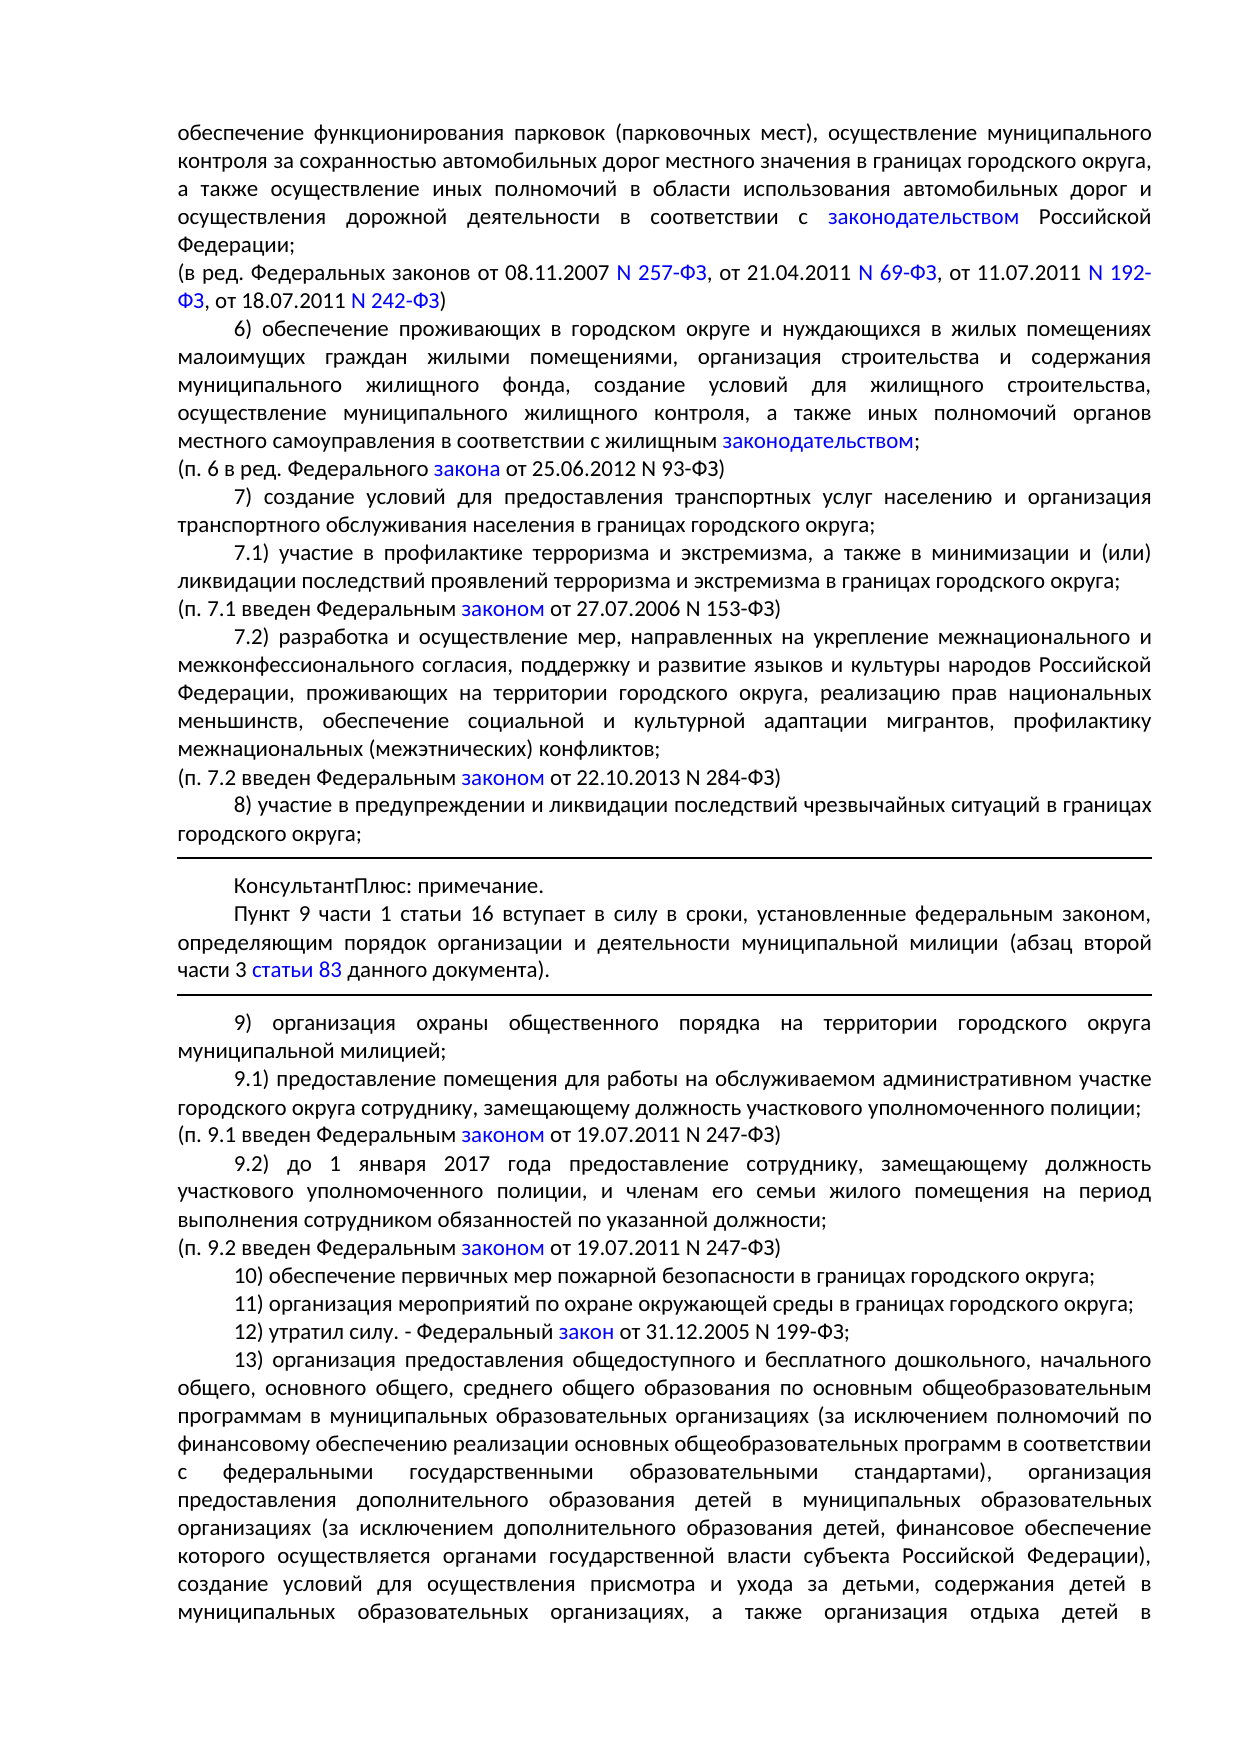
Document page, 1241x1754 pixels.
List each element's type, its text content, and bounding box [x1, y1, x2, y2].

text 9.2) до 1 января 2017 года предоставление сотруднику, замещающему должность участкового уполномоченного полиции, и членам его семьи жилого помещения на период выполнения сотрудником обязанностей по указанной должности; [177, 1149, 1152, 1233]
text КонсультантПлюс: примечание. [177, 872, 1152, 899]
text (в ред. Федеральных законов от 08.11.2007 N 257-ФЗ, от 21.04.2011 N 69-ФЗ, от 11.07.2011 N 192-ФЗ, от 18.07.2011 N 242-ФЗ) [177, 258, 1152, 314]
text 12) утратил силу. - Федеральный закон от 31.12.2005 N 199-ФЗ; [177, 1317, 1152, 1345]
text 10) обеспечение первичных мер пожарной безопасности в границах городского округа; [177, 1261, 1152, 1289]
text 7.2) разработка и осуществление мер, направленных на укрепление межнационального и межконфессионального согласия, поддержку и развитие языков и культуры народов Российской Федерации, проживающих на территории городского округа, реализацию прав национальных меньшинств, обеспечение социальной и культурной адаптации мигрантов, профилактику межнациональных (межэтнических) конфликтов; [177, 622, 1152, 763]
text (п. 9.2 введен Федеральным законом от 19.07.2011 N 247-ФЗ) [177, 1233, 1152, 1261]
text Пункт 9 части 1 статьи 16 вступает в силу в сроки, установленные федеральным законом, определяющим порядок организации и деятельности муниципальной милиции (абзац второй части 3 статьи 83 данного документа). [177, 899, 1152, 984]
text 7.1) участие в профилактике терроризма и экстремизма, а также в минимизации и (или) ликвидации последствий проявлений терроризма и экстремизма в границах городского округа; [177, 538, 1152, 594]
text 7) создание условий для предоставления транспортных услуг населению и организация транспортного обслуживания населения в границах городского округа; [177, 482, 1152, 538]
text 9.1) предоставление помещения для работы на обслуживаемом административном участке городского округа сотруднику, замещающему должность участкового уполномоченного полиции; [177, 1064, 1152, 1121]
text (п. 7.2 введен Федеральным законом от 22.10.2013 N 284-ФЗ) [177, 763, 1152, 791]
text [177, 1345, 1152, 1625]
text 11) организация мероприятий по охране окружающей среды в границах городского округа; [177, 1289, 1152, 1317]
text (п. 9.1 введен Федеральным законом от 19.07.2011 N 247-ФЗ) [177, 1121, 1152, 1149]
text 9) организация охраны общественного порядка на территории городского округа муниципальной милицией; [177, 1008, 1152, 1064]
text (п. 7.1 введен Федеральным законом от 27.07.2006 N 153-ФЗ) [177, 594, 1152, 622]
text 8) участие в предупреждении и ликвидации последствий чрезвычайных ситуаций в границах городского округа; [177, 791, 1152, 847]
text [177, 118, 1152, 258]
text 6) обеспечение проживающих в городском округе и нуждающихся в жилых помещениях малоимущих граждан жилыми помещениями, организация строительства и содержания муниципального жилищного фонда, создание условий для жилищного строительства, осуществление муниципального жилищного контроля, а также иных полномочий органов местного самоуправления в соответствии с жилищным законодательством; [177, 314, 1152, 454]
text (п. 6 в ред. Федерального закона от 25.06.2012 N 93-ФЗ) [177, 454, 1152, 482]
